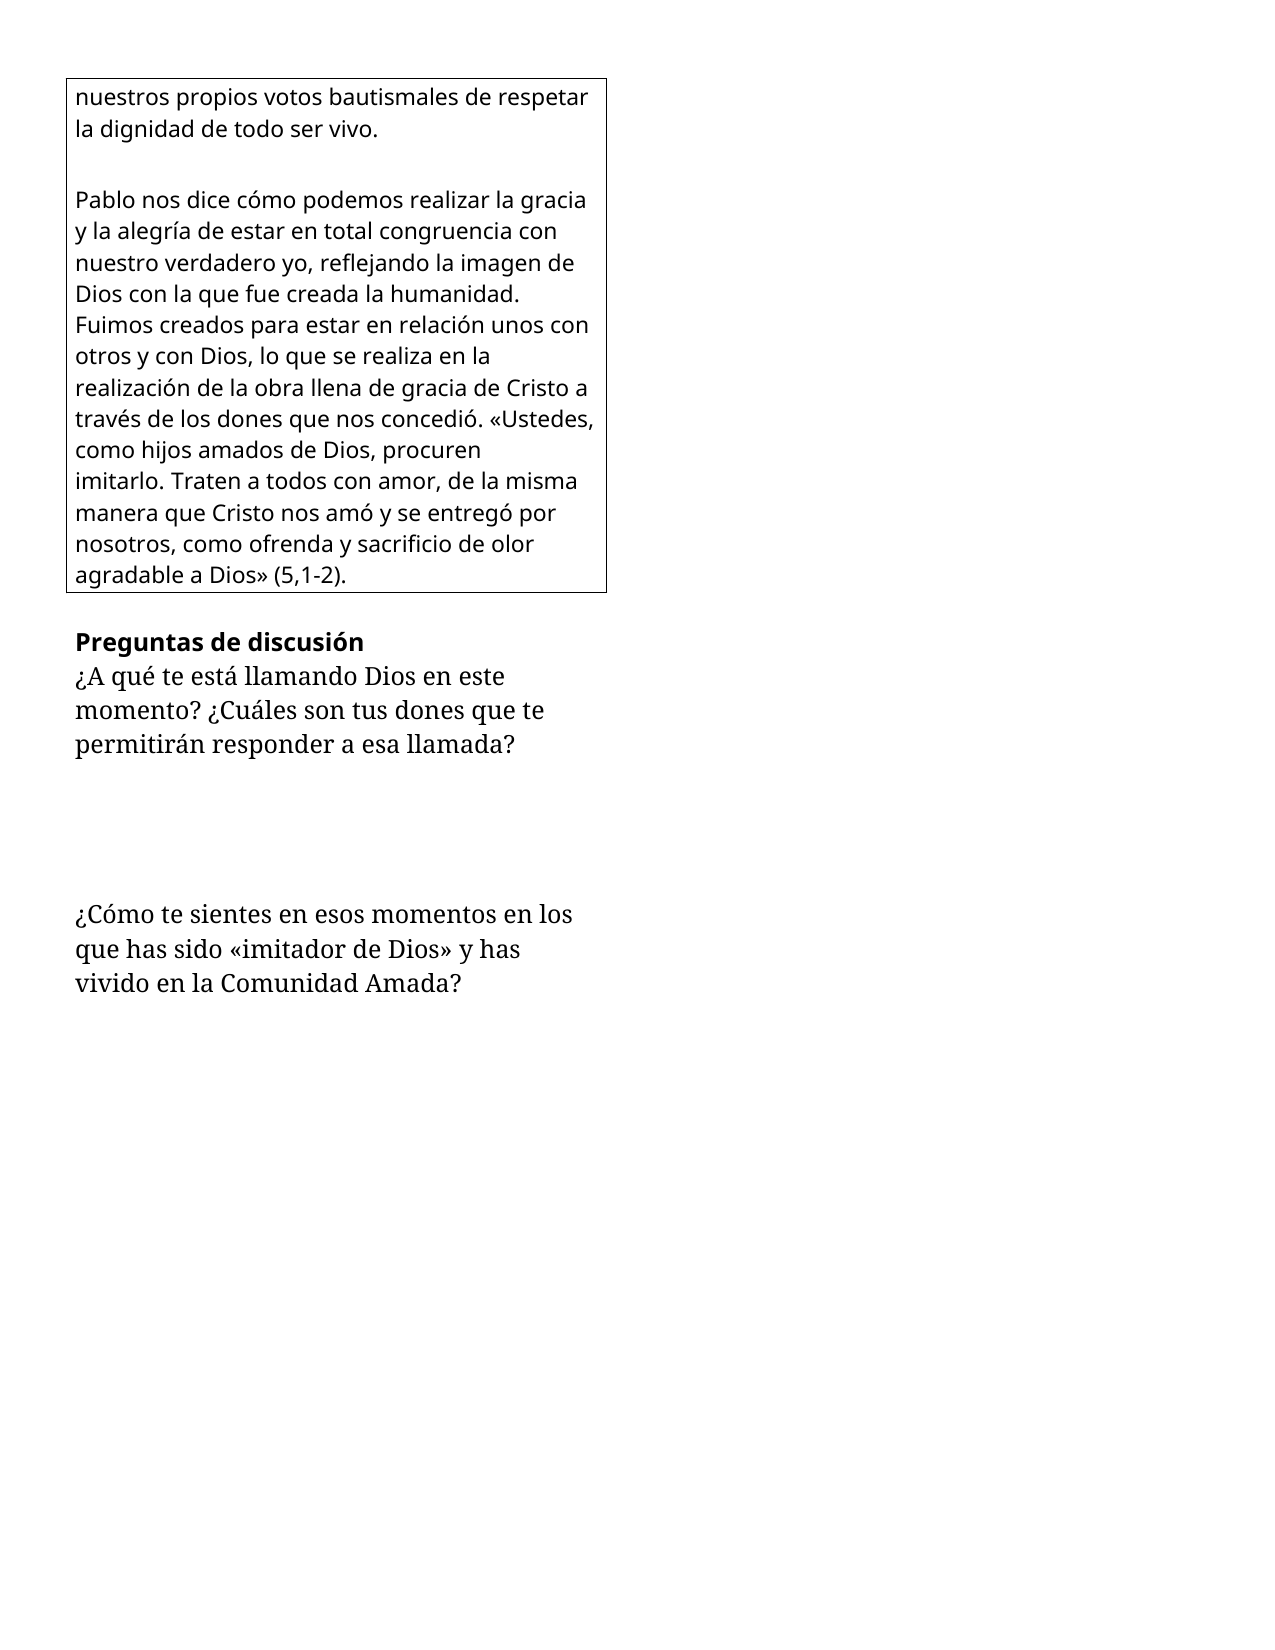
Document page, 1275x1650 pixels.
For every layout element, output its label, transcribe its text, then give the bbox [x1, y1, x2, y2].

text ¿Cómo te sientes en esos momentos en los que has sido «imitador de Dios» y has vivido en la Comunidad Amada? [75, 897, 600, 999]
text Preguntas de discusión [75, 625, 600, 659]
text Pablo nos dice cómo podemos realizar la gracia y la alegría de estar en total congruencia con nuestro verdadero yo, reflejando la imagen de Dios con la que fue creada la humanidad. Fuimos creados para estar en relación unos con otros y con Dios, lo que se realiza en la realización de la obra llena de gracia de Cristo a través de los dones que nos concedió. «Ustedes, como hijos amados de Dios, procuren imitarlo. Traten a todos con amor, de la misma manera que Cristo nos amó y se entregó por nosotros, como ofrenda y sacrificio de olor agradable a Dios» (5,1-2). [67, 181, 606, 592]
text ¿A qué te está llamando Dios en este momento? ¿Cuáles son tus dones que te permitirán responder a esa llamada? [75, 659, 600, 761]
